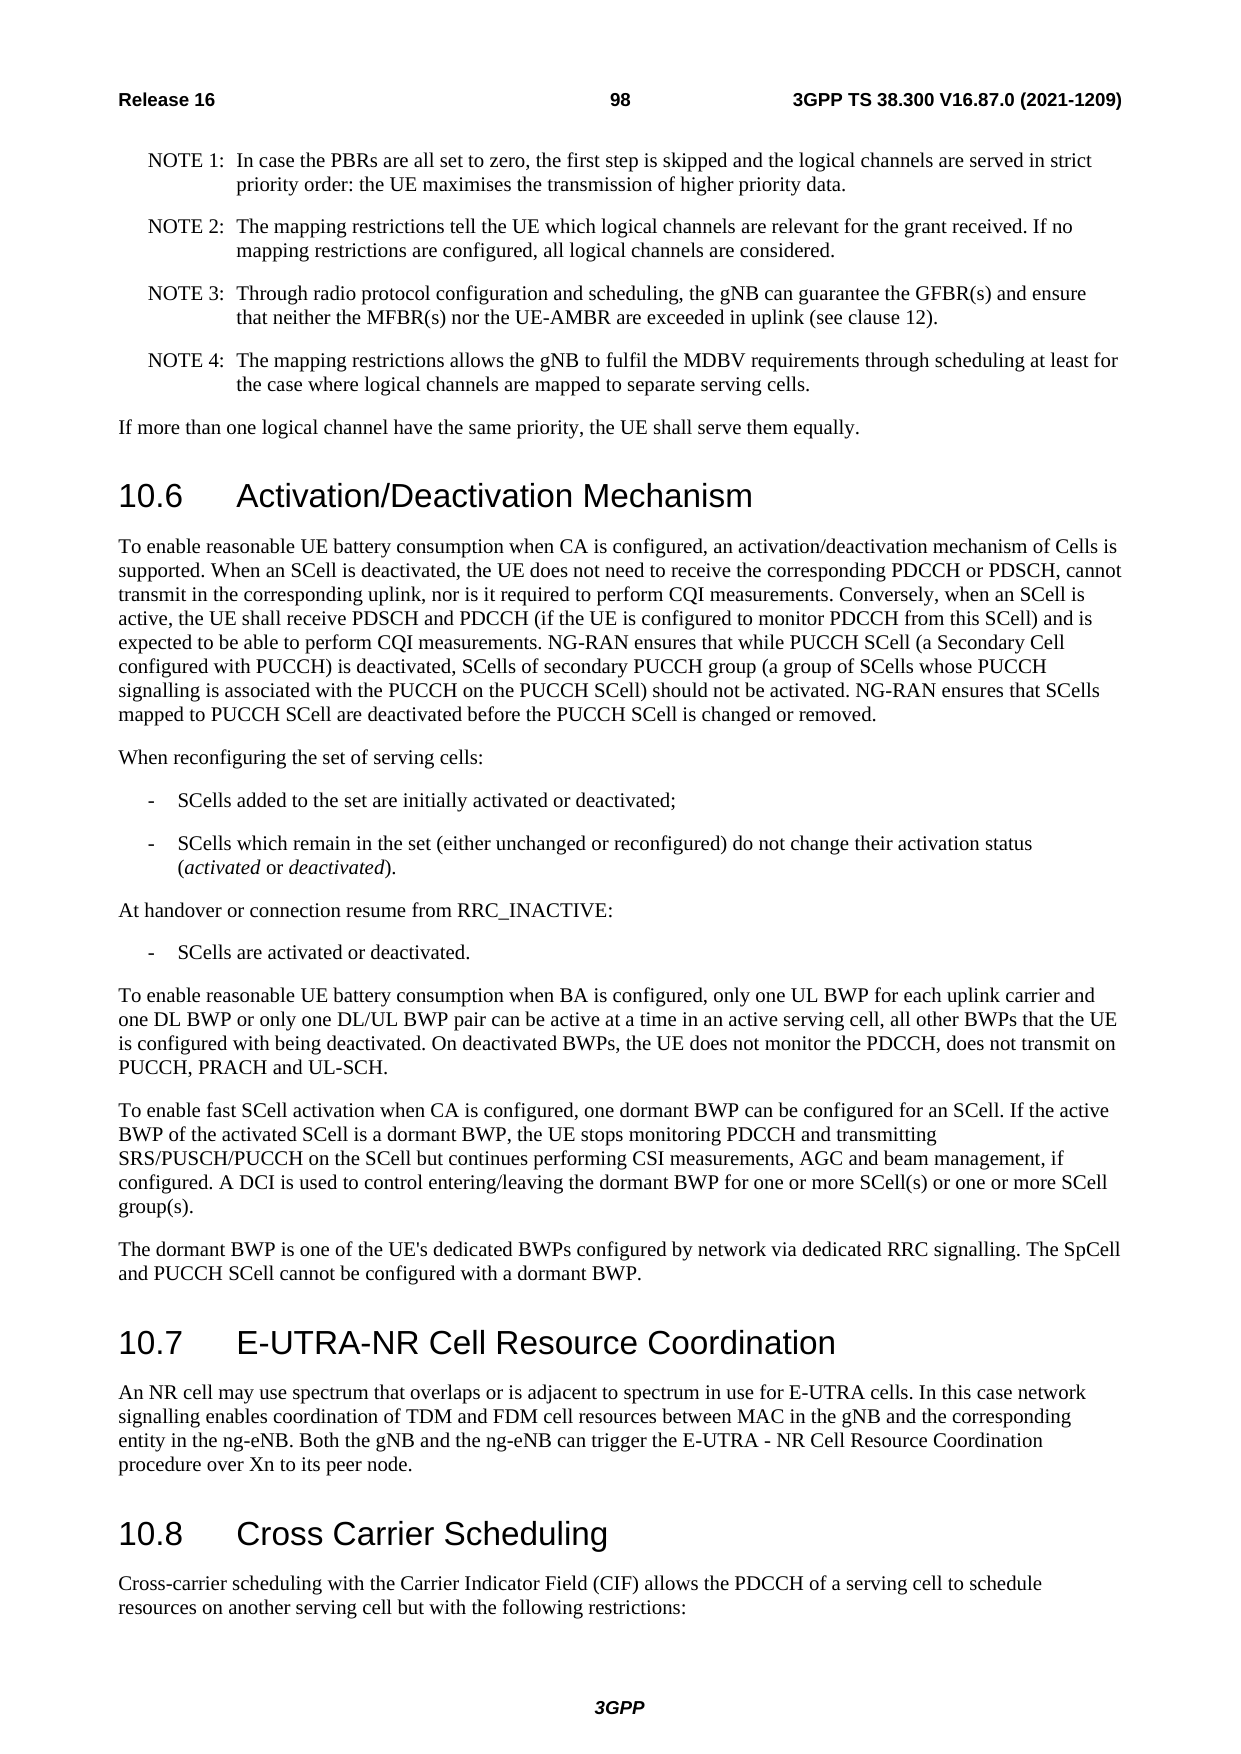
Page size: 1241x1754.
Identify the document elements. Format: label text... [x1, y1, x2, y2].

text To enable fast SCell activation when CA is configured, one dormant BWP can be configured for an SCell. If the active BWP of the activated SCell is a dormant BWP, the UE stops monitoring PDCCH and transmitting SRS/PUSCH/PUCCH on the SCell but continues performing CSI measurements, AGC and beam management, if configured. A DCI is used to control entering/leaving the dormant BWP for one or more SCell(s) or one or more SCell group(s). [118, 1098, 1122, 1218]
text - SCells are activated or deactivated. [148, 940, 1122, 964]
text NOTE 3: Through radio protocol configuration and scheduling, the gNB can guarantee the GFBR(s) and ensure that neither the MFBR(s) nor the UE-AMBR are exceeded in uplink (see clause 12). [148, 281, 1122, 329]
text To enable reasonable UE battery consumption when BA is configured, only one UL BWP for each uplink carrier and one DL BWP or only one DL/UL BWP pair can be active at a time in an active serving cell, all other BWPs that the UE is configured with being deactivated. On deactivated BWPs, the UE does not monitor the PDCCH, does not transmit on PUCCH, PRACH and UL-SCH. [118, 983, 1122, 1079]
text At handover or connection resume from RRC_INACTIVE: [118, 897, 1122, 922]
text NOTE 1: In case the PBRs are all set to zero, the first step is skipped and the logical channels are served in strict priority order: the UE maximises the transmission of higher priority data. [148, 147, 1122, 196]
subtitle 10.7 E-UTRA-NR Cell Resource Coordination [118, 1323, 1122, 1361]
text - SCells added to the set are initially activated or deactivated; [148, 788, 1122, 812]
text - SCells which remain in the set (either unchanged or reconfigured) do not change their activation status (activated or deactivated). [148, 831, 1122, 879]
subtitle 10.8 Cross Carrier Scheduling [118, 1514, 1122, 1552]
text Cross-carrier scheduling with the Carrier Indicator Field (CIF) allows the PDCCH of a serving cell to schedule resources on another serving cell but with the following restrictions: [118, 1571, 1122, 1619]
text NOTE 2: The mapping restrictions tell the UE which logical channels are relevant for the grant received. If no mapping restrictions are configured, all logical channels are considered. [148, 214, 1122, 262]
text If more than one logical channel have the same priority, the UE shall serve them equally. [118, 415, 1122, 439]
text NOTE 4: The mapping restrictions allows the gNB to fulfil the MDBV requirements through scheduling at least for the case where logical channels are mapped to separate serving cells. [148, 348, 1122, 396]
text When reconfiguring the set of serving cells: [118, 745, 1122, 769]
subtitle 10.6 Activation/Deactivation Mechanism [118, 477, 1122, 515]
text An NR cell may use spectrum that overlaps or is adjacent to spectrum in use for E-UTRA cells. In this case network signalling enables coordination of TDM and FDM cell resources between MAC in the gNB and the corresponding entity in the ng-eNB. Both the gNB and the ng-eNB can trigger the E-UTRA - NR Cell Resource Coordination procedure over Xn to its peer node. [118, 1380, 1122, 1476]
text To enable reasonable UE battery consumption when CA is configured, an activation/deactivation mechanism of Cells is supported. When an SCell is deactivated, the UE does not need to receive the corresponding PDCCH or PDSCH, cannot transmit in the corresponding uplink, nor is it required to perform CQI measurements. Conversely, when an SCell is active, the UE shall receive PDSCH and PDCCH (if the UE is configured to monitor PDCCH from this SCell) and is expected to be able to perform CQI measurements. NG-RAN ensures that while PUCCH SCell (a Secondary Cell configured with PUCCH) is deactivated, SCells of secondary PUCCH group (a group of SCells whose PUCCH signalling is associated with the PUCCH on the PUCCH SCell) should not be activated. NG-RAN ensures that SCells mapped to PUCCH SCell are deactivated before the PUCCH SCell is changed or removed. [118, 534, 1122, 726]
text The dormant BWP is one of the UE's dedicated BWPs configured by network via dedicated RRC signalling. The SpCell and PUCCH SCell cannot be configured with a dormant BWP. [118, 1237, 1122, 1285]
